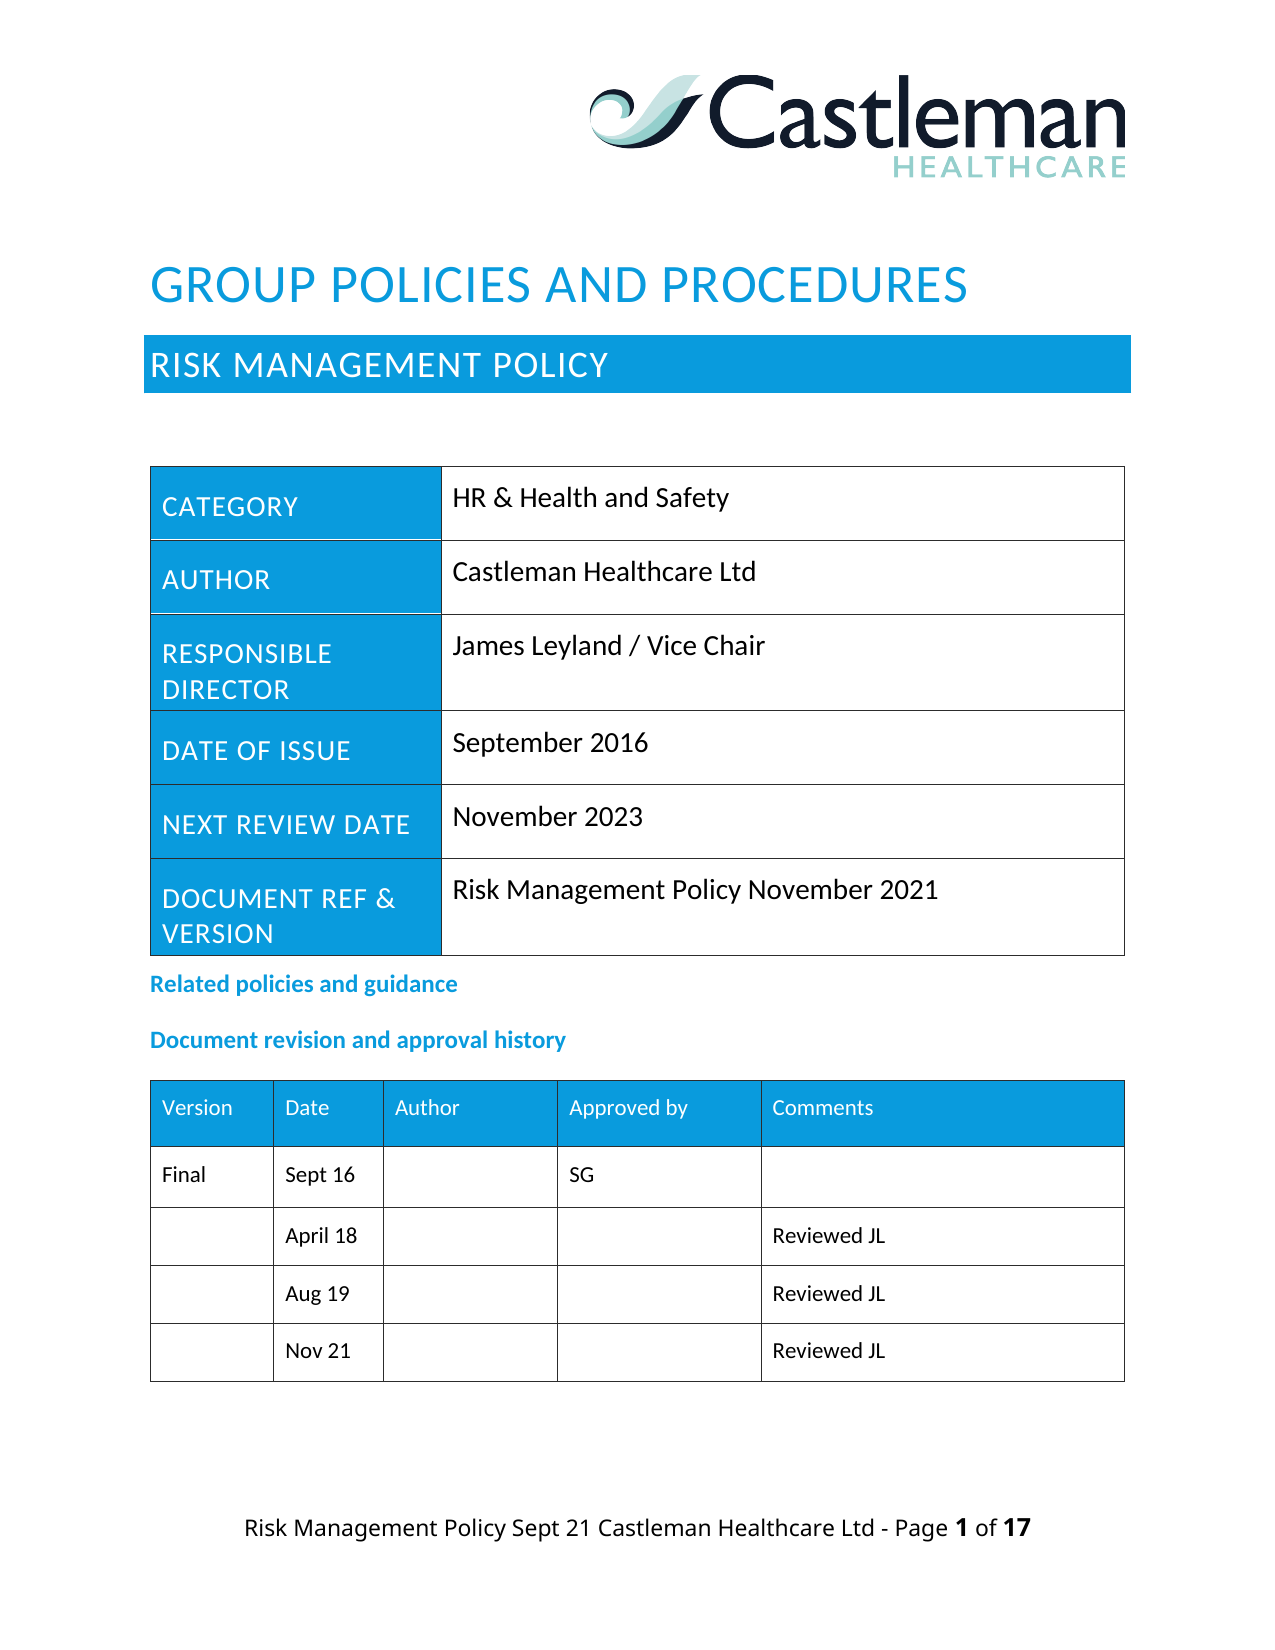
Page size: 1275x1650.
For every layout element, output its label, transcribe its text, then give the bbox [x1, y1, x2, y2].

table_cell April 18 [274, 1208, 383, 1265]
table_cell James Leyland / Vice Chair [442, 615, 1124, 710]
table_header Comments [762, 1081, 1124, 1146]
table_cell Castleman Healthcare Ltd [442, 541, 1124, 613]
table_cell November 2023 [442, 785, 1124, 858]
table_cell [384, 1147, 557, 1207]
table_cell Reviewed JL [762, 1324, 1124, 1381]
table_cell Final [151, 1147, 273, 1207]
table_cell Sept 16 [274, 1147, 383, 1207]
table_cell [151, 1266, 273, 1323]
table_header HR & Health and Safety [442, 467, 1124, 539]
picture [589, 75, 1125, 178]
table_cell [558, 1266, 761, 1323]
table_cell Reviewed JL [762, 1208, 1124, 1265]
text Related policies and guidance [150, 968, 1125, 999]
table_cell Next review date [151, 785, 441, 858]
table_header Approved by [558, 1081, 761, 1146]
table_cell Risk Management Policy November 2021 [442, 859, 1124, 955]
text Document revision and approval history [150, 1024, 1125, 1054]
table_cell Author [151, 541, 441, 613]
table_header Author [384, 1081, 557, 1146]
table_cell Aug 19 [274, 1266, 383, 1323]
table_cell Document ref & version [151, 859, 441, 955]
table_cell [558, 1208, 761, 1265]
table_cell [151, 1208, 273, 1265]
title group policies and procedures [150, 250, 1125, 316]
table_cell Responsible Director [151, 615, 441, 710]
table_cell September 2016 [442, 711, 1124, 784]
table_cell Reviewed JL [762, 1266, 1124, 1323]
table_cell [558, 1324, 761, 1381]
table_header Category [151, 467, 441, 539]
table_cell [762, 1147, 1124, 1207]
table_header Version [151, 1081, 273, 1146]
table_header Date [274, 1081, 383, 1146]
subtitle risk management policy [150, 341, 1125, 387]
table_cell [151, 1324, 273, 1381]
table_cell [384, 1208, 557, 1265]
table_cell SG [558, 1147, 761, 1207]
table_cell Nov 21 [274, 1324, 383, 1381]
table_cell Date of issue [151, 711, 441, 784]
table_cell [384, 1324, 557, 1381]
table_cell [384, 1266, 557, 1323]
